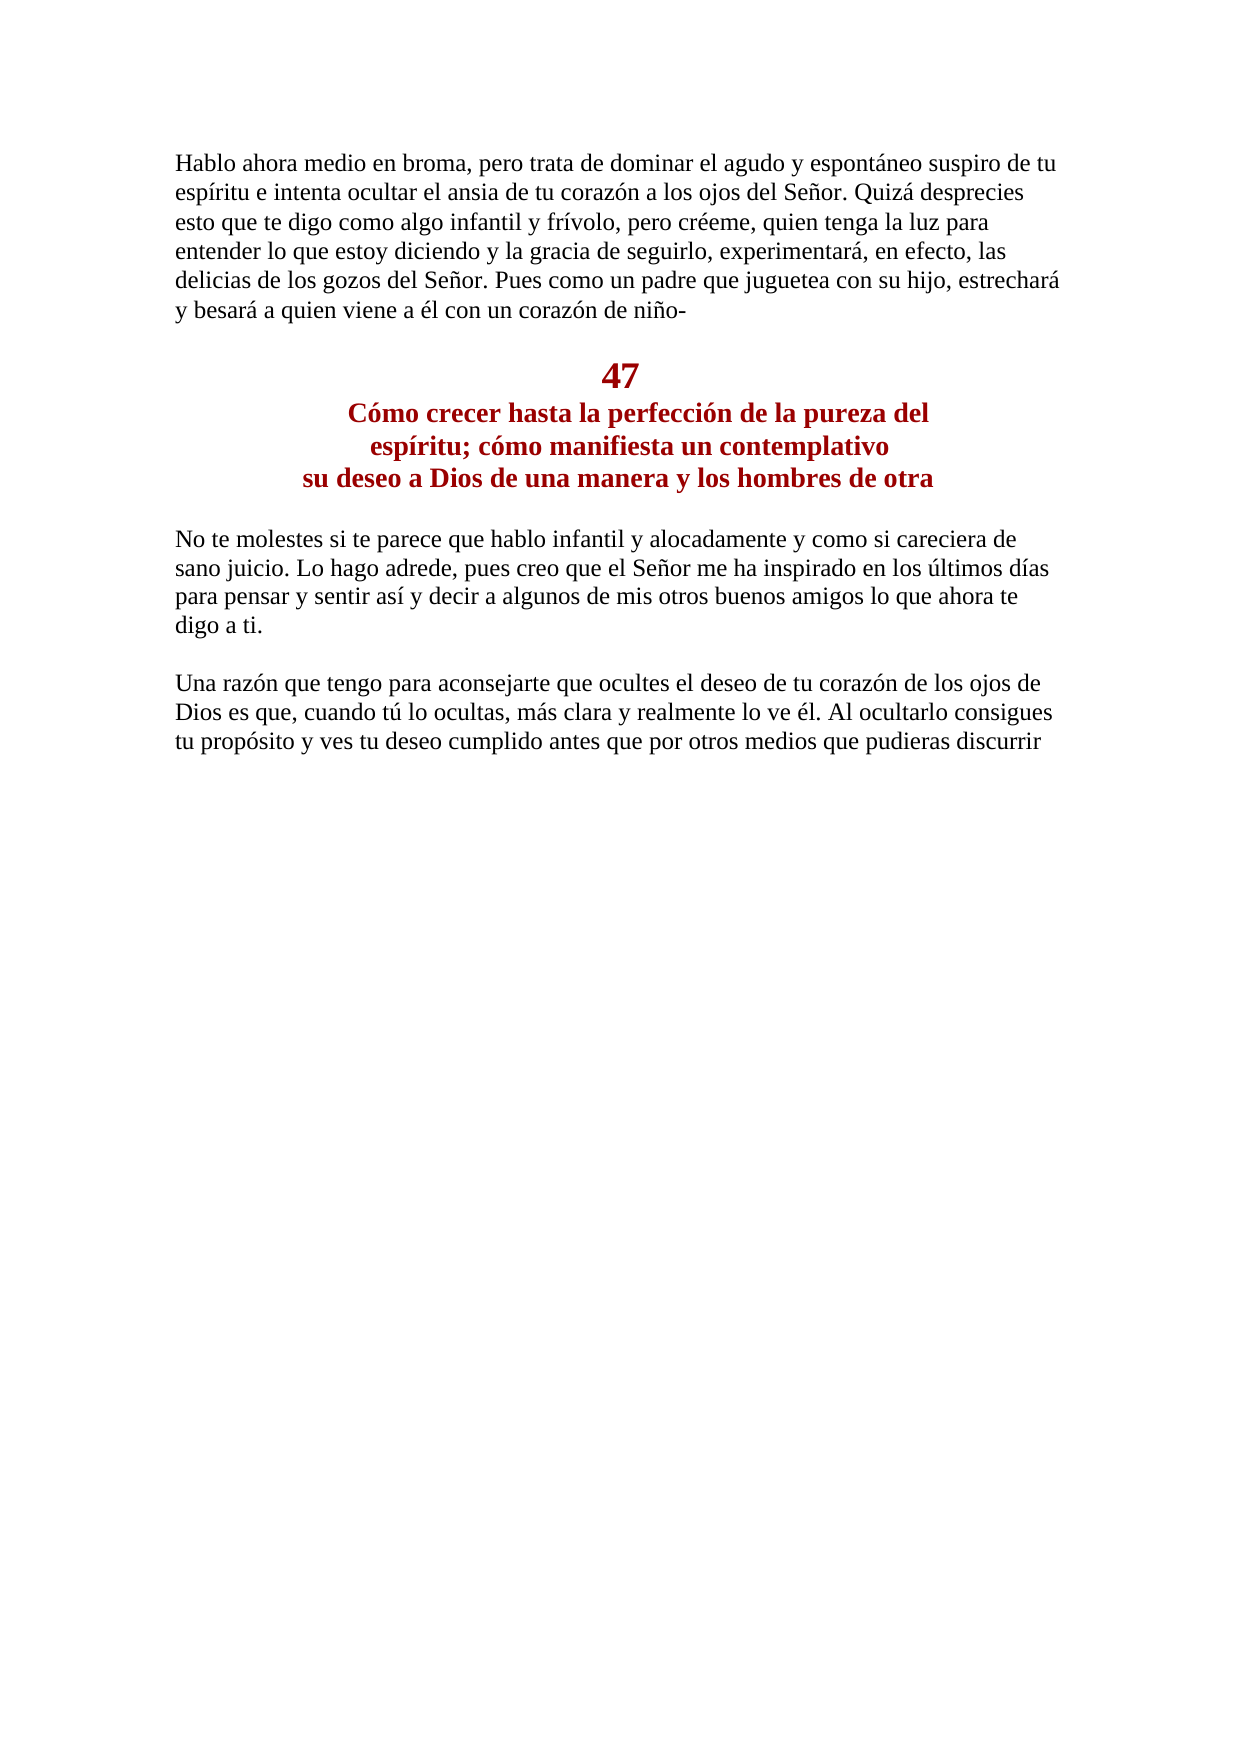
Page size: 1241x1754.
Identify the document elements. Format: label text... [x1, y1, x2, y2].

text Cómo crecer hasta la perfección de la pureza del espíritu; cómo manifiesta un contemplativo [347, 397, 940, 462]
text Una razón que tengo para aconsejarte que ocultes el deseo de tu corazón de los ojos de Dios es que, cuando tú lo ocultas, más clara y realmente lo ve él. Al ocultarlo consigues tu propósito y ves tu deseo cumplido antes que por otros medios que pudieras discurrir para atraer la atención de Dios. Otra segunda razón es que quiero que vayas independizándote de tus constantes emociones y que llegues a experimentar a Dios en la pureza y profundidad de tu espíritu. Finalmente, quiero ayudarte a anudar el nudo espiritual del amor ardiente que te atará a Dios en comunión de ser y de deseo. Pues, como sabes, Dios es espíritu, y todo aquel que desea unirse a él ha de entrar en la verdad y la profundidad de una comunión espiritual que trasciende con mucho toda representación terrena. [175, 669, 1060, 755]
text su deseo a Dios de una manera y los hombres de otra [302, 462, 1067, 494]
text 47 [175, 354, 1067, 397]
text Hablo ahora medio en broma, pero trata de dominar el agudo y espontáneo suspiro de tu espíritu e intenta ocultar el ansia de tu corazón a los ojos del Señor. Quizá desprecies esto que te digo como algo infantil y frívolo, pero créeme, quien tenga la luz para entender lo que estoy diciendo y la gracia de seguirlo, experimentará, en efecto, las delicias de los gozos del Señor. Pues como un padre que juguetea con su hijo, estrechará y besará a quien viene a él con un corazón de niño- [175, 148, 1060, 324]
text No te molestes si te parece que hablo infantil y alocadamente y como si careciera de sano juicio. Lo hago adrede, pues creo que el Señor me ha inspirado en los últimos días para pensar y sentir así y decir a algunos de mis otros buenos amigos lo que ahora te digo a ti. [175, 524, 1060, 639]
